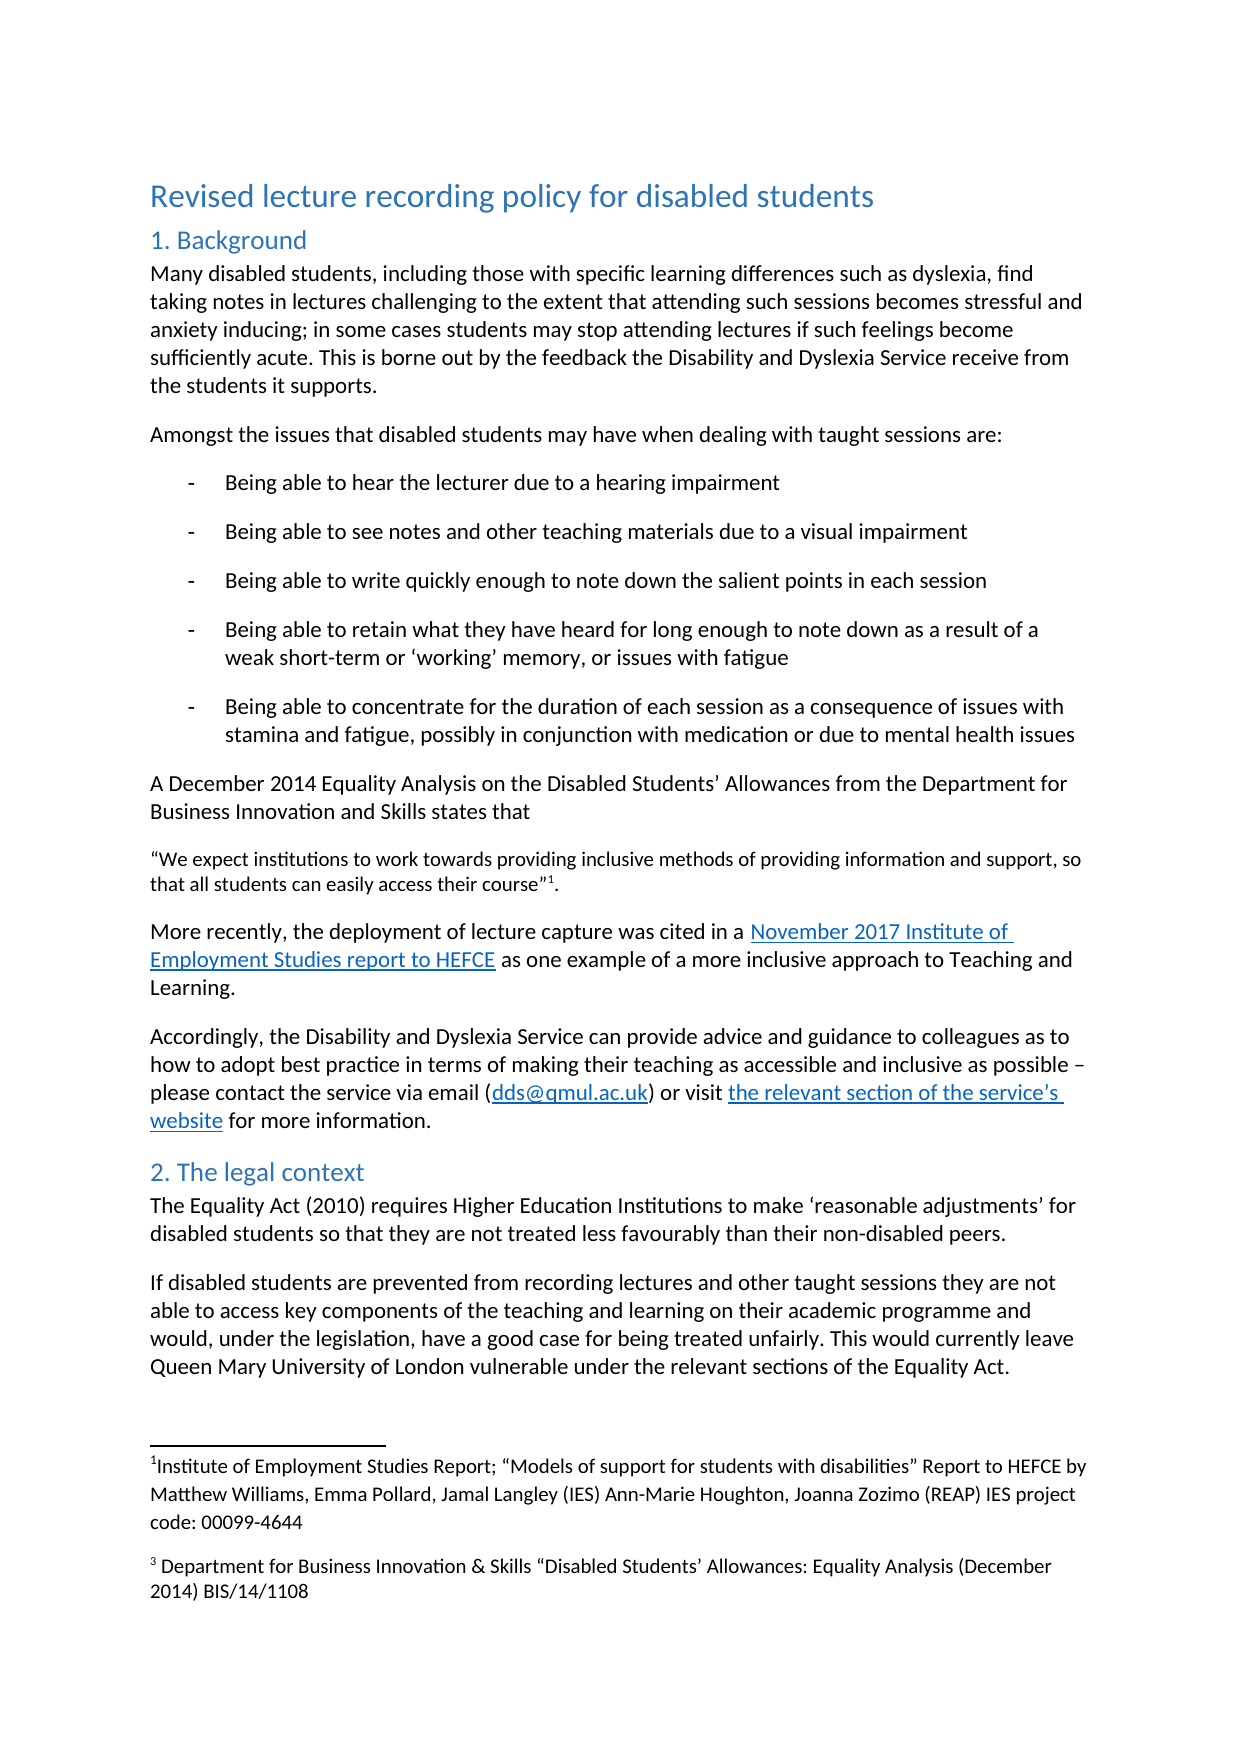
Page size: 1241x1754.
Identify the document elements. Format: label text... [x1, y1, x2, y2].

subtitle 2. The legal context [150, 1155, 1090, 1188]
list Being able to retain what they have heard for long enough to note down as a result of a weak short-term or ‘working’ memory, or issues with fatigue [187, 615, 1090, 671]
subtitle 1. Background [150, 223, 1090, 256]
list Being able to concentrate for the duration of each session as a consequence of issues with stamina and fatigue, possibly in conjunction with medication or due to mental health issues [187, 692, 1090, 748]
text A December 2014 Equality Analysis on the Disabled Students’ Allowances from the Department for Business Innovation and Skills states that [150, 769, 1090, 825]
list Being able to write quickly enough to note down the salient points in each session [187, 566, 1090, 594]
text Many disabled students, including those with specific learning differences such as dyslexia, find taking notes in lectures challenging to the extent that attending such sessions becomes stressful and anxiety inducing; in some cases students may stop attending lectures if such feelings become sufficiently acute. This is borne out by the feedback the Disability and Dyslexia Service receive from the students it supports. [150, 259, 1090, 399]
list Being able to hear the lecturer due to a hearing impairment [187, 468, 1090, 497]
text “We expect institutions to work towards providing inclusive methods of providing information and support, so that all students can easily access their course”. [150, 846, 1090, 897]
list Being able to see notes and other teaching materials due to a visual impairment [187, 517, 1090, 545]
subtitle Revised lecture recording policy for disabled students [150, 175, 1090, 216]
text The Equality Act (2010) requires Higher Education Institutions to make ‘reasonable adjustments’ for disabled students so that they are not treated less favourably than their non-disabled peers. [150, 1191, 1090, 1247]
text If disabled students are prevented from recording lectures and other taught sessions they are not able to access key components of the teaching and learning on their academic programme and would, under the legislation, have a good case for being treated unfairly. This would currently leave Queen Mary University of London vulnerable under the relevant sections of the Equality Act. [150, 1268, 1090, 1380]
text More recently, the deployment of lecture capture was cited in a November 2017 Institute of Employment Studies report to HEFCE as one example of a more inclusive approach to Teaching and Learning. [150, 917, 1090, 1001]
text Accordingly, the Disability and Dyslexia Service can provide advice and guidance to colleagues as to how to adopt best practice in terms of making their teaching as accessible and inclusive as possible – please contact the service via email (dds@qmul.ac.uk) or visit the relevant section of the service’s website for more information. [150, 1022, 1090, 1134]
text Amongst the issues that disabled students may have when dealing with taught sessions are: [150, 420, 1090, 448]
